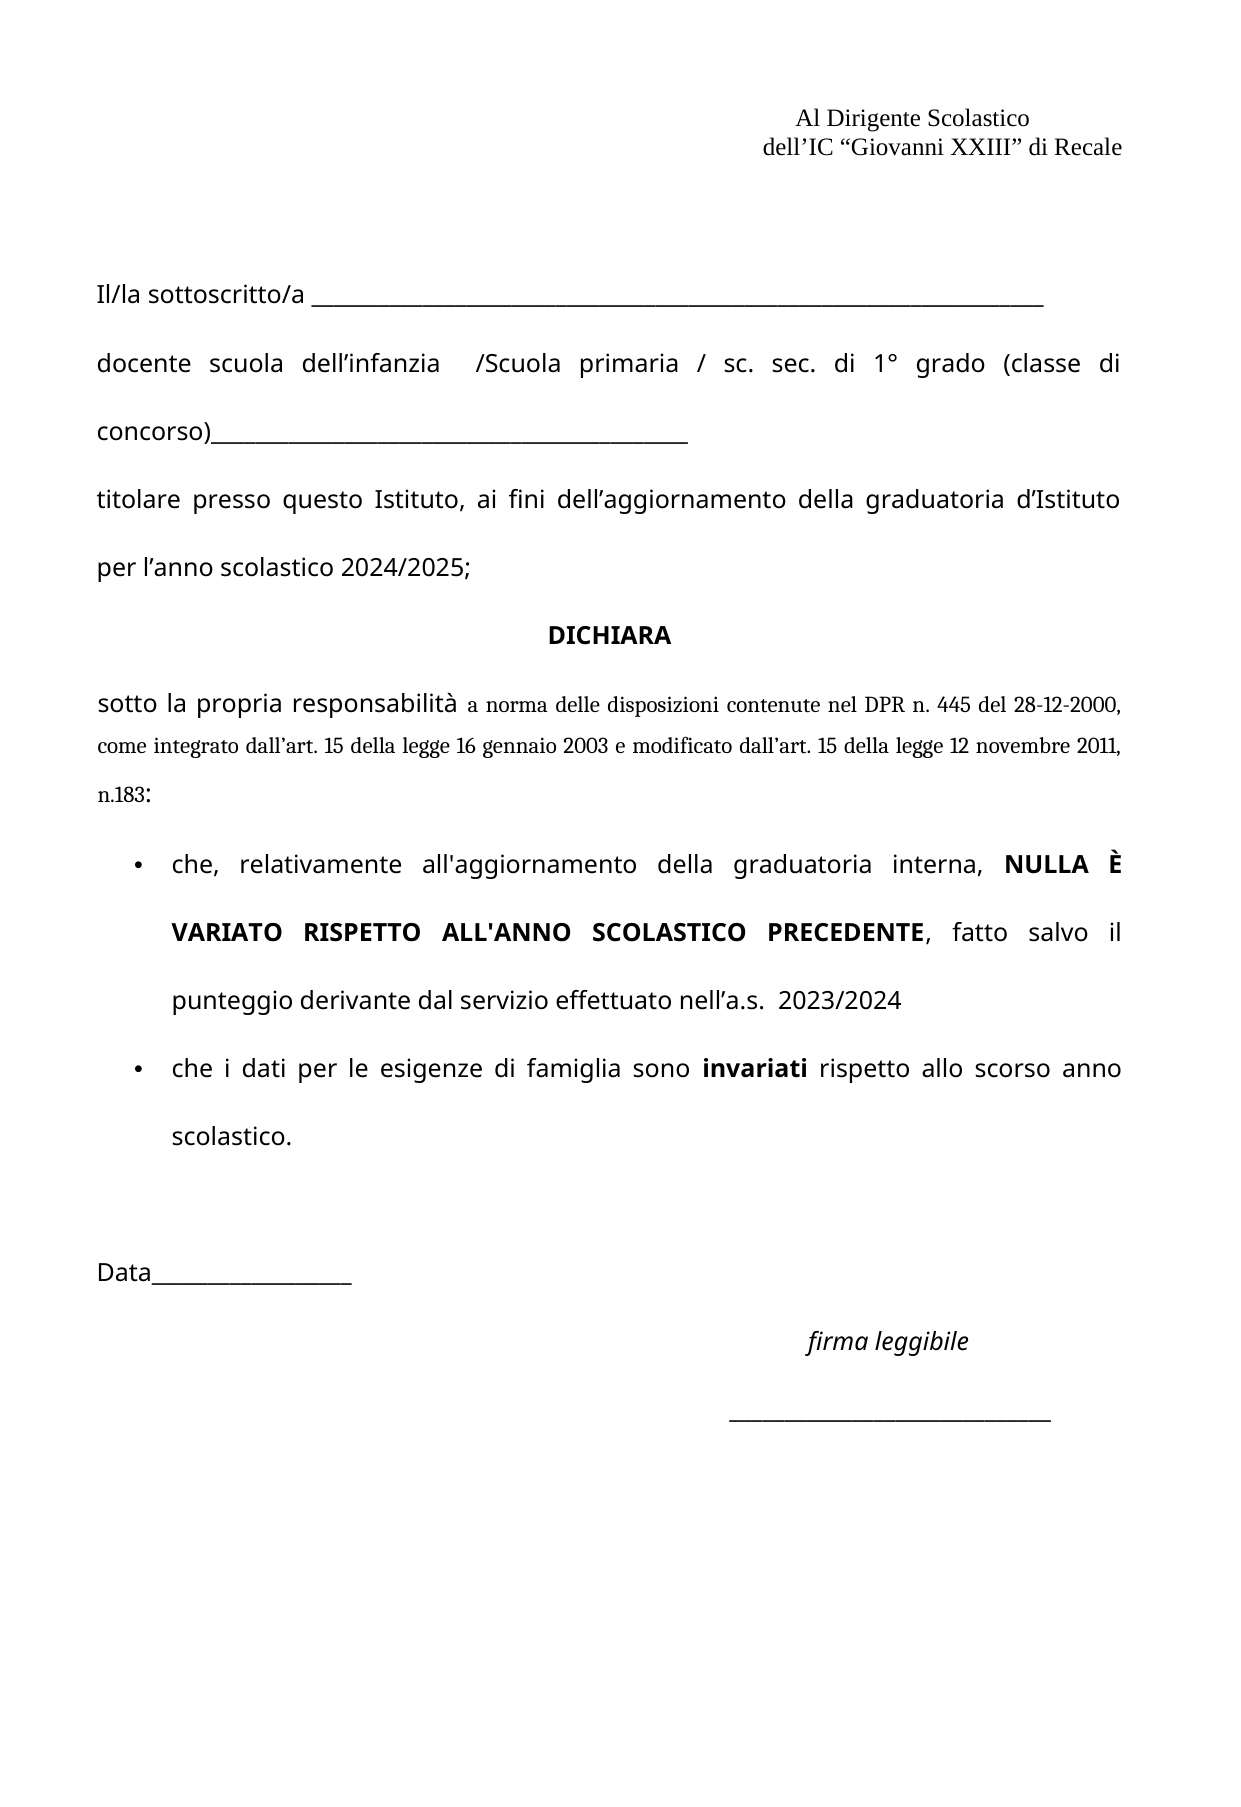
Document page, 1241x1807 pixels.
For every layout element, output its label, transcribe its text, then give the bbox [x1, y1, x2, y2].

text Il/la sottoscritto/a __________________________________________________________________ [96, 277, 1122, 311]
text docente scuola dell’infanzia /Scuola primaria / sc. sec. di 1° grado (classe di concorso)___________________________________________ [96, 345, 1122, 447]
text Al Dirigente Scolastico [96, 103, 1122, 132]
text titolare presso questo Istituto, ai fini dell’aggiornamento della graduatoria d’Istituto per l’anno scolastico 2024/2025; [96, 482, 1122, 584]
text Data__________________ [96, 1255, 1122, 1289]
text firma leggibile [658, 1323, 1122, 1357]
list che, relativamente all'aggiornamento della graduatoria interna, NULLA È VARIATO RISPETTO ALL'ANNO SCOLASTICO PRECEDENTE, fatto salvo il punteggio derivante dal servizio effettuato nell’a.s. 2023/2024 [134, 846, 1122, 1017]
text _____________________________ [658, 1391, 1122, 1425]
text DICHIARA [96, 618, 1122, 652]
list che i dati per le esigenze di famiglia sono invariati rispetto allo scorso anno scolastico. [134, 1051, 1122, 1153]
text dell’IC “Giovanni XXIII” di Recale [96, 132, 1122, 161]
text sotto la propria responsabilità a norma delle disposizioni contenute nel DPR n. 445 del 28-12-2000, come integrato dall’art. 15 della legge 16 gennaio 2003 e modificato dall’art. 15 della legge 12 novembre 2011, n.183: [97, 686, 1122, 809]
